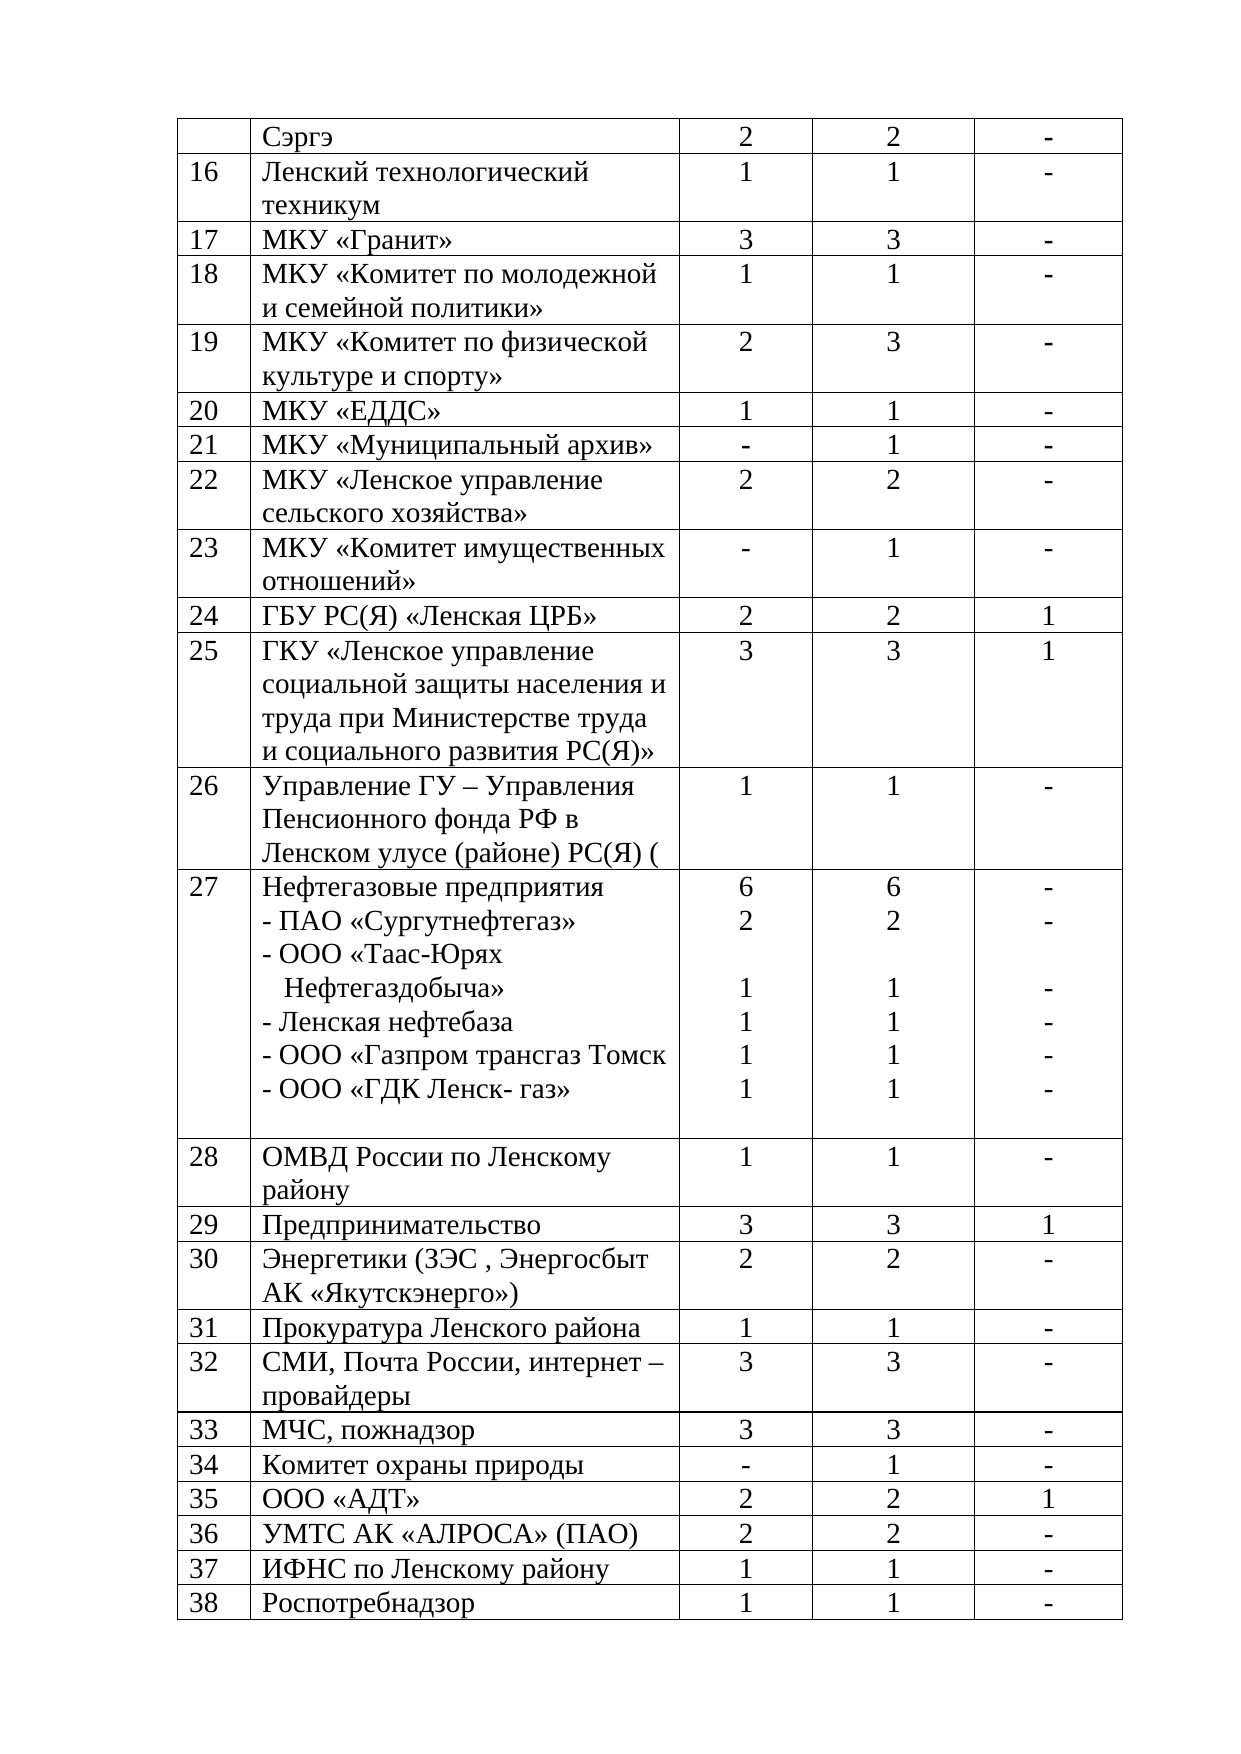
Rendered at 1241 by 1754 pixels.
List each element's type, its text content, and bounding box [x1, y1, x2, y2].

table_cell 15 [178, 119, 250, 153]
table_cell СМИ, Почта России, интернет –провайдеры [251, 1344, 679, 1411]
table_cell 3 [813, 633, 974, 767]
table_cell 1 [813, 1551, 974, 1584]
table_cell 32 [178, 1344, 250, 1411]
table_cell - [975, 427, 1122, 461]
table_cell 3 [813, 1413, 974, 1446]
table_cell - [975, 530, 1122, 597]
table_cell 3 [680, 1207, 812, 1241]
table_cell 6 2 1 1 1 1 [680, 870, 812, 1138]
table_cell 1 [813, 530, 974, 597]
table_cell 2 [680, 462, 812, 529]
table_cell Комитет охраны природы [251, 1447, 679, 1481]
table_cell - [975, 768, 1122, 868]
table_cell - [975, 1447, 1122, 1481]
table_cell УМТС АК «АЛРОСА» (ПАО) [251, 1516, 679, 1550]
table_cell 23 [178, 530, 250, 597]
table_cell 3 [680, 1344, 812, 1411]
table_cell - [975, 154, 1122, 221]
table_cell 1 [813, 1585, 974, 1619]
table_cell 29 [178, 1207, 250, 1241]
table_cell 31 [178, 1310, 250, 1343]
table_cell - [975, 1413, 1122, 1446]
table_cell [251, 119, 679, 153]
table_cell 28 [178, 1139, 250, 1206]
table_cell МКУ «Гранит» [251, 222, 679, 255]
table_cell МКУ «Комитет по молодежной и семейной политики» [251, 256, 679, 323]
table_cell Энергетики (ЗЭС , Энергосбыт АК «Якутскэнерго») [251, 1242, 679, 1309]
table_cell - [975, 1344, 1122, 1411]
table_cell 1 [680, 154, 812, 221]
table_cell 1 [813, 1447, 974, 1481]
table_cell ГБУ РС(Я) «Ленская ЦРБ» [251, 598, 679, 632]
table_cell 6 2 1 1 1 1 [813, 870, 974, 1138]
table_cell 2 [813, 1242, 974, 1309]
table_cell 2 [680, 1242, 812, 1309]
table_cell 1 [975, 598, 1122, 632]
table_cell - [975, 393, 1122, 426]
table_cell 2 [813, 462, 974, 529]
table_cell 22 [178, 462, 250, 529]
table_cell 3 [813, 222, 974, 255]
table_cell - [975, 1139, 1122, 1206]
table_cell 1 [680, 1310, 812, 1343]
table_cell 37 [178, 1551, 250, 1584]
table_cell - [975, 1585, 1122, 1619]
table_cell 30 [178, 1242, 250, 1309]
table_cell 20 [178, 393, 250, 426]
table_cell 2 [680, 1516, 812, 1550]
table_cell 16 10 4 2 [680, 119, 812, 153]
table_cell 3 [680, 1413, 812, 1446]
table_cell 1 [680, 1585, 812, 1619]
table_cell - [975, 462, 1122, 529]
table_cell 2 [813, 1482, 974, 1515]
table_cell 1 [813, 256, 974, 323]
table_cell 1 [813, 427, 974, 461]
table_cell 17 [178, 222, 250, 255]
table_cell 1 [975, 1207, 1122, 1241]
table_cell - [975, 1516, 1122, 1550]
table_cell МЧС, пожнадзор [251, 1413, 679, 1446]
table_cell 16 [178, 154, 250, 221]
table_cell 1 [680, 1139, 812, 1206]
table_cell ИФНС по Ленскому району [251, 1551, 679, 1584]
table_cell 36 [178, 1516, 250, 1550]
table_cell 35 [178, 1482, 250, 1515]
table_cell - [680, 530, 812, 597]
table_cell - [680, 427, 812, 461]
table_cell 21 [178, 427, 250, 461]
table_cell 19 [178, 325, 250, 392]
table_cell Предпринимательство [251, 1207, 679, 1241]
table_cell 27 [178, 870, 250, 1138]
table_cell 26 [178, 768, 250, 868]
table_cell ОМВД России по Ленскому району [251, 1139, 679, 1206]
table_cell 1 [680, 393, 812, 426]
table_cell ГКУ «Ленское управление социальной защиты населения и труда при Министерстве труда и социального развития РС(Я)» [251, 633, 679, 767]
table_cell 2 [680, 325, 812, 392]
table_cell - [975, 325, 1122, 392]
table_cell 33 [178, 1413, 250, 1446]
table_cell 24 [178, 598, 250, 632]
table_cell 25 [178, 633, 250, 767]
table_cell МКУ «Комитет по физической культуре и спорту» [251, 325, 679, 392]
table_cell - [975, 1310, 1122, 1343]
table_cell - - - - - - [975, 870, 1122, 1138]
table_cell МКУ «ЕДДС» [251, 393, 679, 426]
table_cell 3 [680, 633, 812, 767]
table_cell 1 [680, 1551, 812, 1584]
table_cell Нефтегазовые предприятия - ПАО «Сургутнефтегаз» - ООО «Таас-Юрях Нефтегаздобыча» - Ленская нефтебаза - ООО «Газпром трансгаз Томск - ООО «ГДК Ленск- газ» [251, 870, 679, 1138]
table_cell МКУ «Комитет имущественных отношений» [251, 530, 679, 597]
table_cell 2 [813, 598, 974, 632]
table_cell 18 [178, 256, 250, 323]
table_cell - [680, 1447, 812, 1481]
table_cell 1 [680, 768, 812, 868]
table_cell 1 [975, 1482, 1122, 1515]
table_cell 2 [680, 1482, 812, 1515]
table_cell Роспотребнадзор [251, 1585, 679, 1619]
table_cell 1 [813, 1310, 974, 1343]
table_cell 1 [813, 154, 974, 221]
table_cell 2 1 1 - [975, 119, 1122, 153]
table_cell 3 [680, 222, 812, 255]
table_cell 2 [813, 1516, 974, 1550]
table_cell 3 [813, 325, 974, 392]
table_cell 3 [813, 1344, 974, 1411]
table_cell 1 [680, 256, 812, 323]
table_cell 2 [680, 598, 812, 632]
table_cell Управление ГУ – Управления Пенсионного фонда РФ в Ленском улусе (районе) РС(Я) ( [251, 768, 679, 868]
table_cell - [975, 222, 1122, 255]
table_cell МКУ «Ленское управление сельского хозяйства» [251, 462, 679, 529]
table_cell Прокуратура Ленского района [251, 1310, 679, 1343]
table_cell - [975, 1551, 1122, 1584]
table_cell ООО «АДТ» [251, 1482, 679, 1515]
table_cell 1 [813, 1139, 974, 1206]
table_cell 1 [813, 393, 974, 426]
table_cell 38 [178, 1585, 250, 1619]
table_cell - [975, 256, 1122, 323]
table_cell 3 [813, 1207, 974, 1241]
table_cell - [975, 1242, 1122, 1309]
table_cell 34 [178, 1447, 250, 1481]
table_cell 16 10 4 2 [813, 119, 974, 153]
table_cell МКУ «Муниципальный архив» [251, 427, 679, 461]
table_cell Ленский технологический техникум [251, 154, 679, 221]
table_cell 1 [813, 768, 974, 868]
table_cell 1 [975, 633, 1122, 767]
